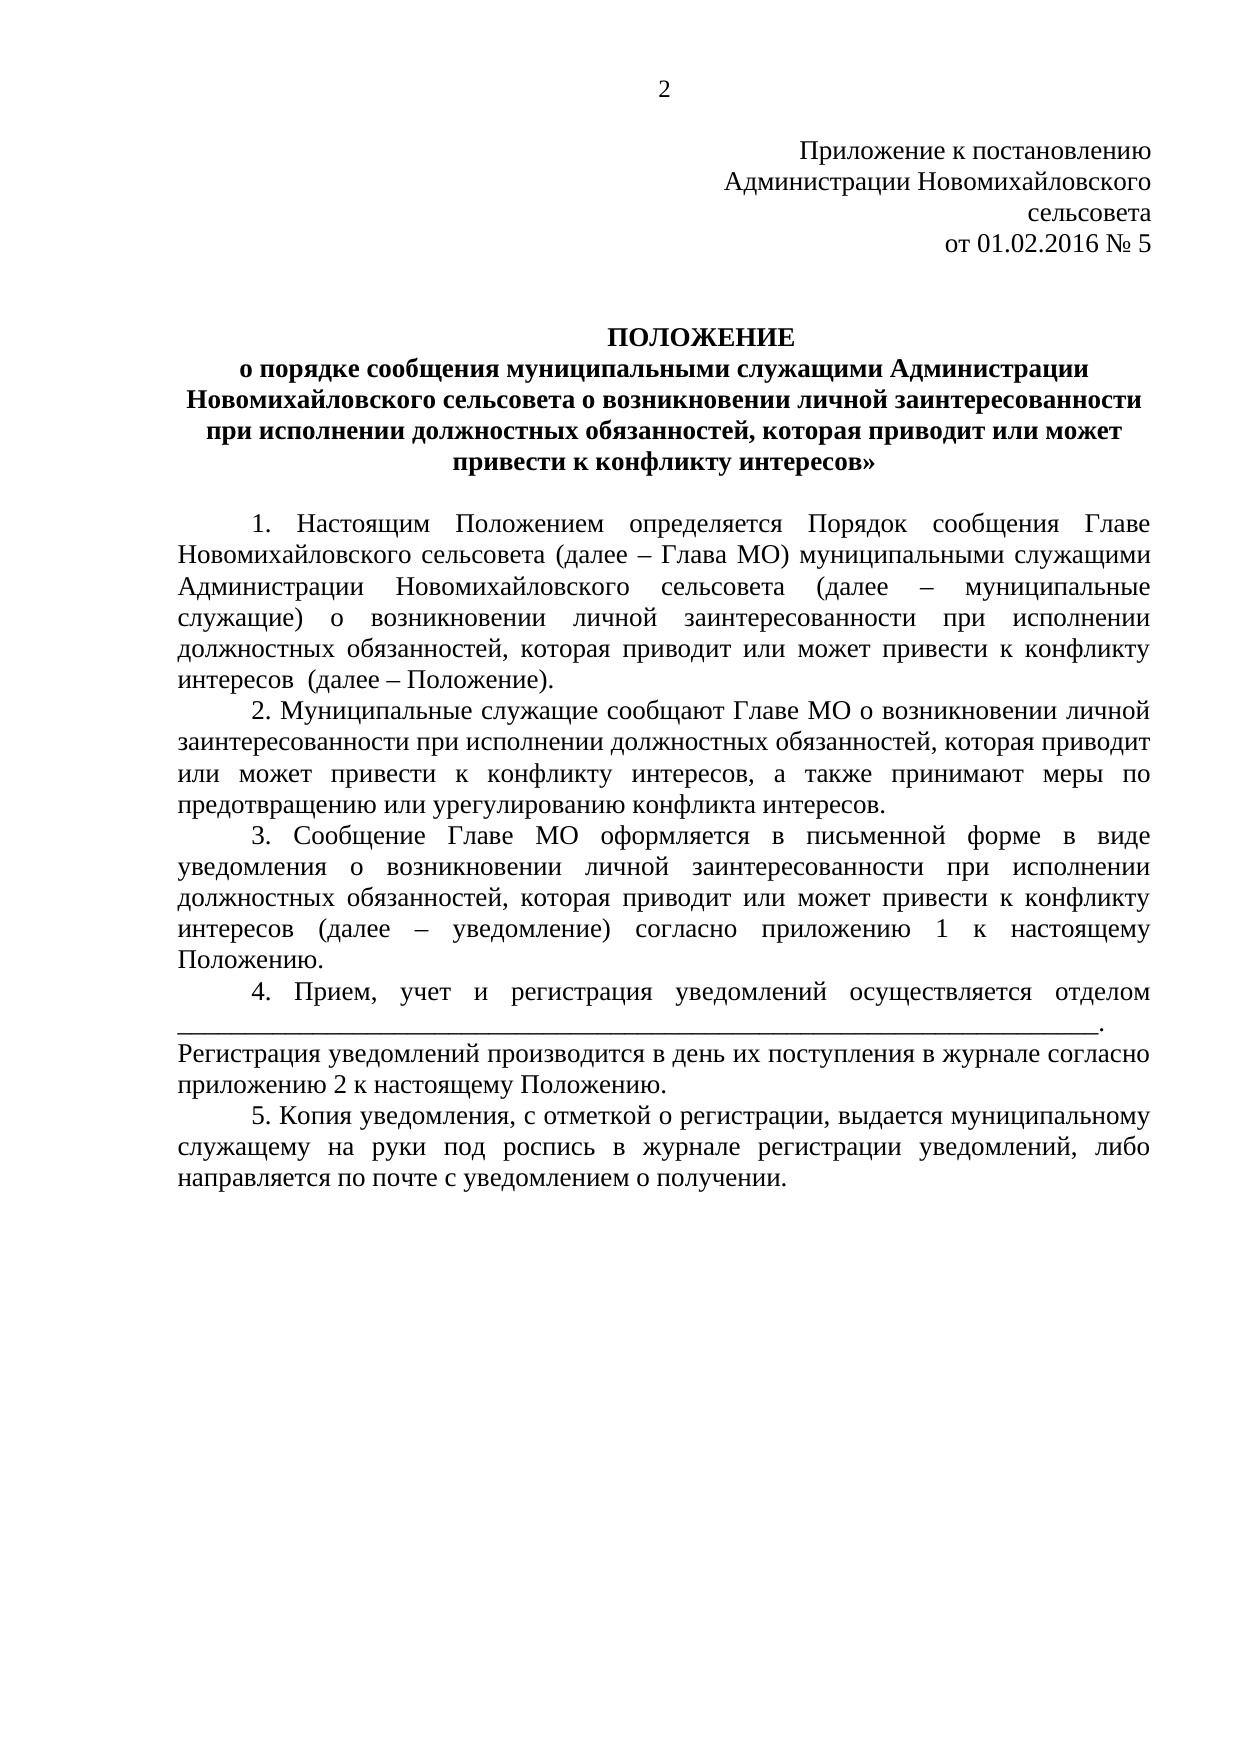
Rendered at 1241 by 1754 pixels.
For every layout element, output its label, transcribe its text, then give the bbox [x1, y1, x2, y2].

text о порядке сообщения муниципальными служащими Администрации Новомихайловского сельсовета о возникновении личной заинтересованности при исполнении должностных обязанностей, которая приводит или может привести к конфликту интересов» [177, 352, 1152, 476]
text 3. Сообщение Главе МО оформляется в письменной форме в виде уведомления о возникновении личной заинтересованности при исполнении должностных обязанностей, которая приводит или может привести к конфликту интересов (далее – уведомление) согласно приложению 1 к настоящему Положению. [177, 819, 1152, 975]
text 4. Прием, учет и регистрация уведомлений осуществляется отделом ____________________________________________________________________. Регистрация уведомлений производится в день их поступления в журнале согласно приложению 2 к настоящему Положению. [177, 975, 1152, 1099]
text 5. Копия уведомления, с отметкой о регистрации, выдается муниципальному служащему на руки под роспись в журнале регистрации уведомлений, либо направляется по почте с уведомлением о получении. [177, 1099, 1152, 1193]
text Администрации Новомихайловского [177, 165, 1152, 196]
text 2. Муниципальные служащие сообщают Главе МО о возникновении личной заинтересованности при исполнении должностных обязанностей, которая приводит или может привести к конфликту интересов, а также принимают меры по предотвращению или урегулированию конфликта интересов. [177, 694, 1152, 819]
text 1. Настоящим Положением определяется Порядок сообщения Главе Новомихайловского сельсовета (далее – Глава МО) муниципальными служащими Администрации Новомихайловского сельсовета (далее – муниципальные служащие) о возникновении личной заинтересованности при исполнении должностных обязанностей, которая приводит или может привести к конфликту интересов (далее – Положение). [177, 507, 1152, 694]
text Приложение к постановлению [177, 134, 1152, 165]
text ПОЛОЖЕНИЕ [177, 321, 1152, 352]
text сельсовета [177, 196, 1152, 227]
text от 01.02.2016 № 5 [738, 227, 1152, 258]
